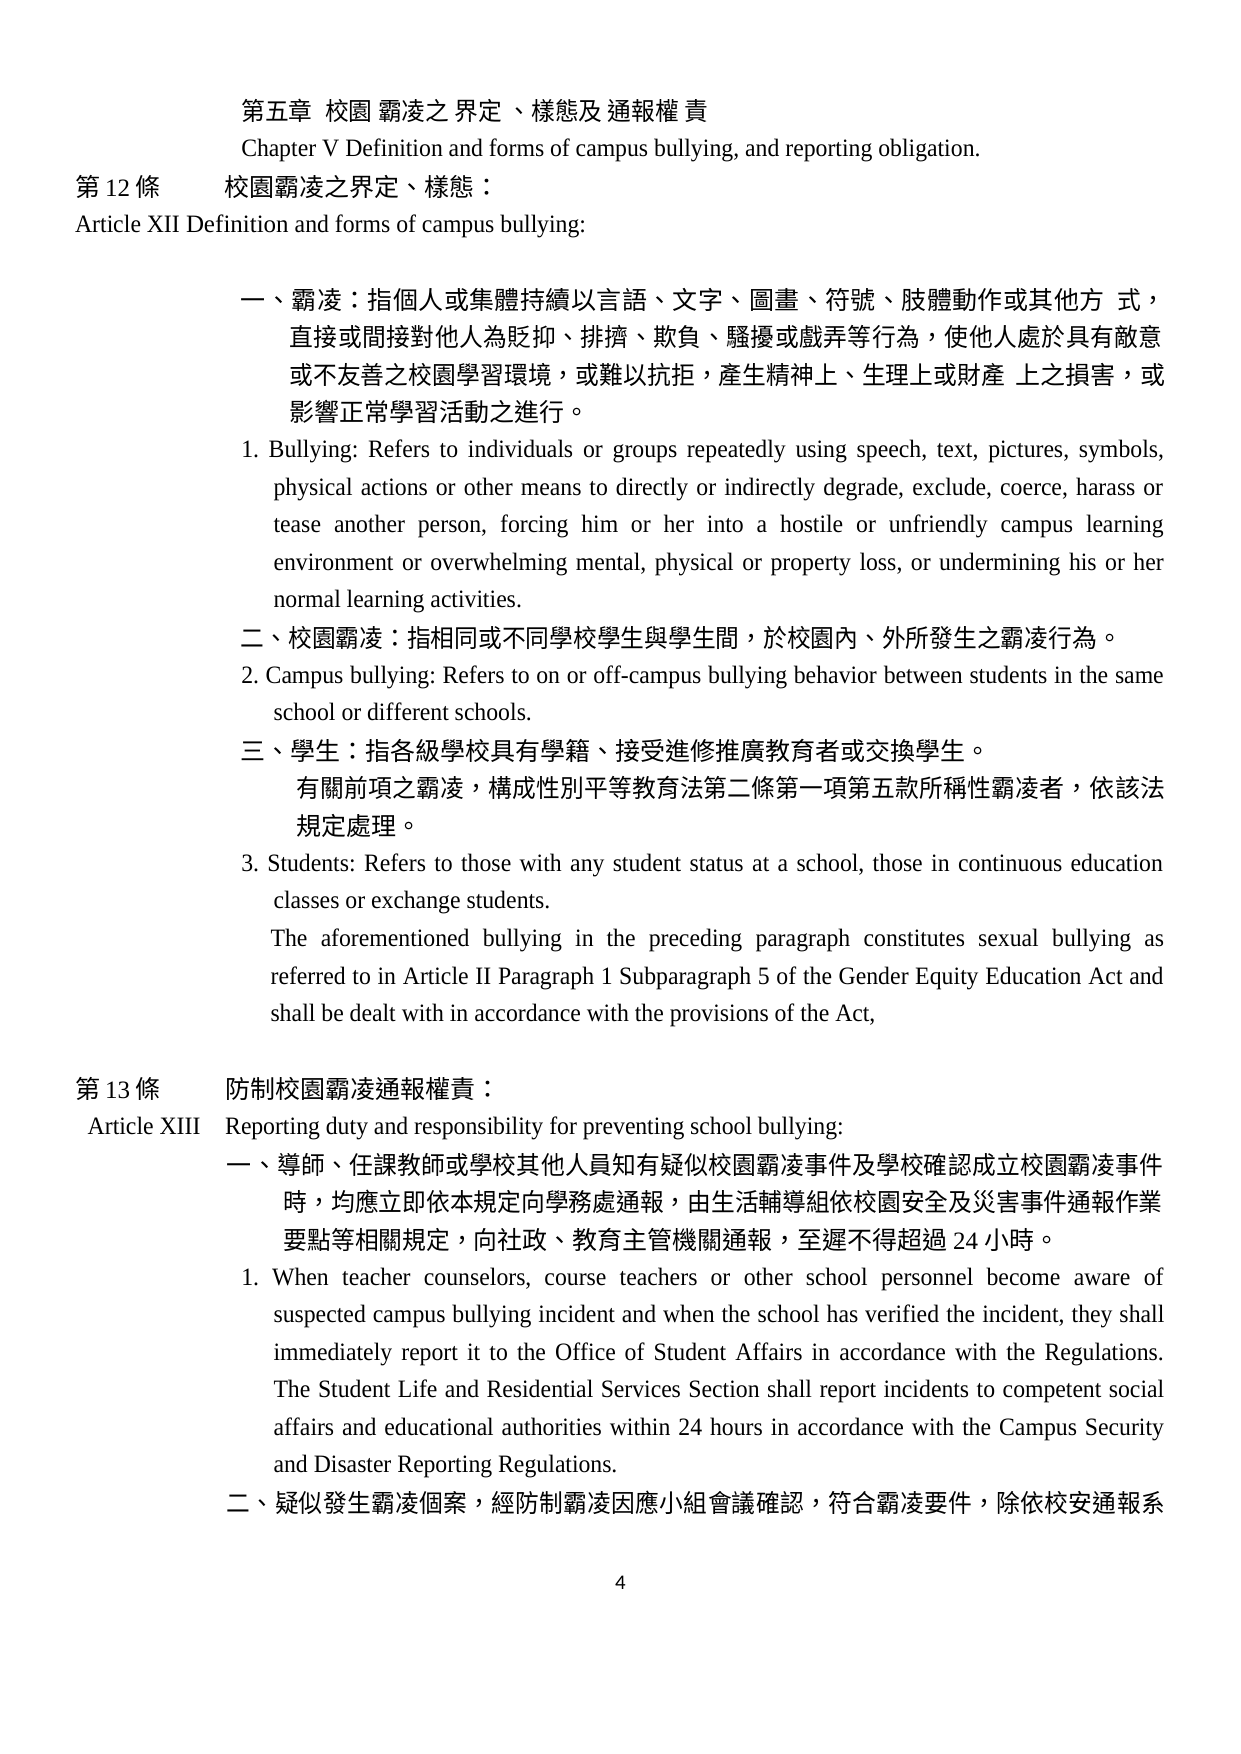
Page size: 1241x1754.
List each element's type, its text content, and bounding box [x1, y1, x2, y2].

text 第13條 防制校園霸凌通報權責： [75, 1069, 1165, 1107]
text The aforementioned bullying in the preceding paragraph constitutes sexual bullying as referred to in Article II Paragraph 1 Subparagraph 5 of the Gender Equity Education Act and shall be dealt with in accordance with the provisions of the Act, [270, 919, 1165, 1032]
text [227, 1482, 1165, 1520]
text 二、校園霸凌：指相同或不同學校學生與學生間，於校園內、外所發生之霸凌行為。 [241, 617, 1165, 655]
text 1. When teacher counselors, course teachers or other school personnel become aware of suspected campus bullying incident and when the school has verified the incident, they shall immediately report it to the Office of Student Affairs in accordance with the Regulations. The Student Life and Residential Services Section shall report incidents to competent social affairs and educational authorities within 24 hours in accordance with the Campus Security and Disaster Reporting Regulations. [241, 1257, 1165, 1482]
text 1. Bullying: Refers to individuals or groups repeatedly using speech, text, pictures, symbols, physical actions or other means to directly or indirectly degrade, exclude, coerce, harass or tease another person, forcing him or her into a hostile or unfriendly campus learning environment or overwhelming mental, physical or property loss, or undermining his or her normal learning activities. [241, 430, 1165, 617]
text 第五章 校園 霸凌之 界定 、樣態及 通報權 責 [191, 91, 1165, 128]
text Chapter V Definition and forms of campus bullying, and reporting obligation. [191, 129, 1165, 166]
text Article XII Definition and forms of campus bullying: [75, 204, 1165, 242]
text 有關前項之霸凌，構成性別平等教育法第二條第一項第五款所稱性霸凌者，依該法規定處理。 [297, 768, 1165, 843]
text 3. Students: Refers to those with any student status at a school, those in continuous education classes or exchange students. [241, 844, 1165, 919]
text 2. Campus bullying: Refers to on or off-campus bullying behavior between students in the same school or different schools. [241, 655, 1165, 730]
text Article XIII Reporting duty and responsibility for preventing school bullying: [87, 1107, 1165, 1144]
text 一、霸凌：指個人或集體持續以言語、文字、圖畫、符號、肢體動作或其他方 式，直接或間接對他人為貶抑、排擠、欺負、騷擾或戲弄等行為，使他人處於具有敵意或不友善之校園學習環境，或難以抗拒，產生精神上、生理上或財產 上之損害，或影響正常學習活動之進行。 [241, 279, 1165, 429]
text 三、學生：指各級學校具有學籍、接受進修推廣教育者或交換學生。 [241, 730, 1165, 768]
text 一、導師、任課教師或學校其他人員知有疑似校園霸凌事件及學校確認成立校園霸凌事件時，均應立即依本規定向學務處通報，由生活輔導組依校園安全及災害事件通報作業要點等相關規定，向社政、教育主管機關通報，至遲不得超過 24 小時。 [227, 1144, 1165, 1257]
text 第12條 校園霸凌之界定、樣態： [75, 167, 1165, 204]
